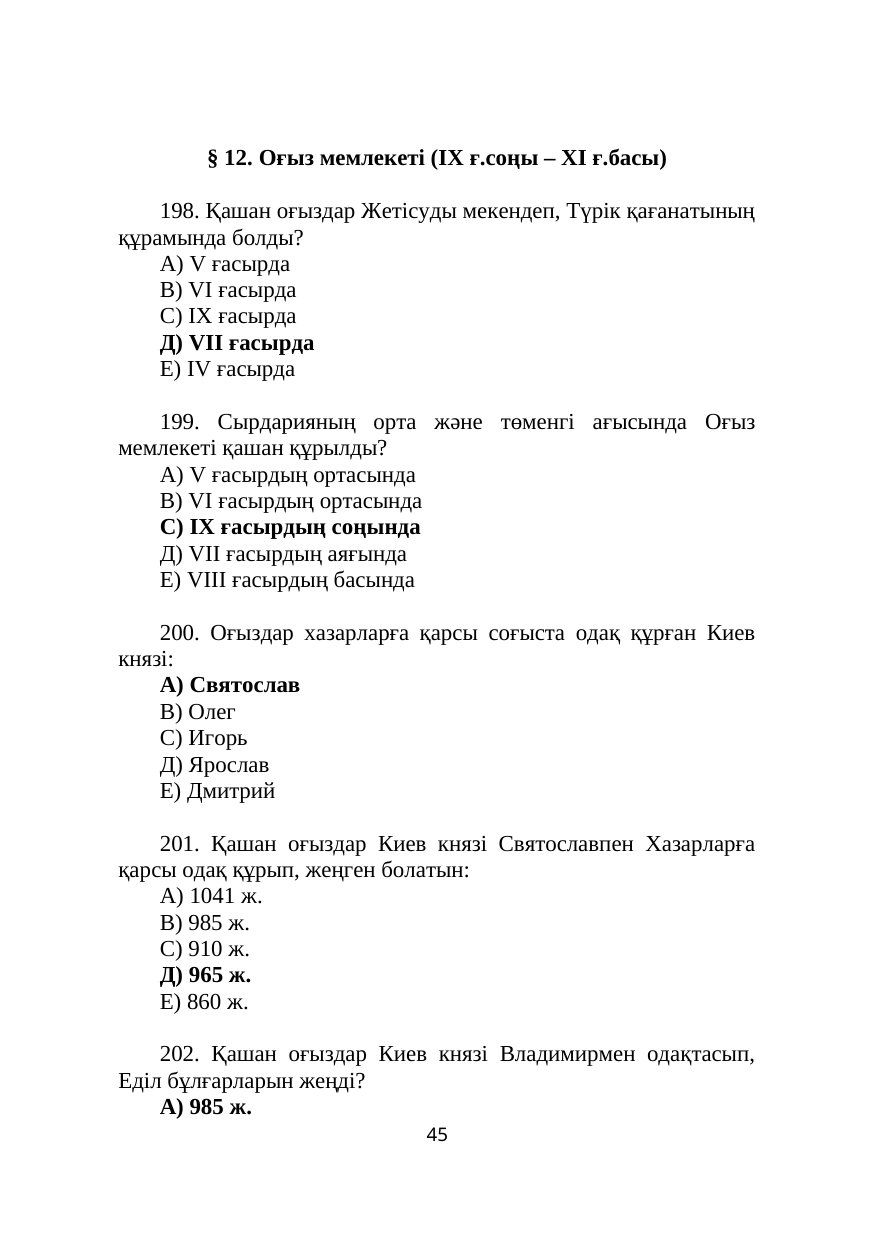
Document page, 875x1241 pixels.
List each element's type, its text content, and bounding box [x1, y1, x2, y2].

text 201. Қашан оғыздар Киев князі Святославпен Хазарларға қарсы одақ құрып, жеңген болатын: [118, 830, 756, 882]
text В) Олег [118, 698, 756, 724]
text 202. Қашан оғыздар Киев князі Владимирмен одақтасып, Еділ бұлғарларын жеңді? [118, 1041, 756, 1093]
text Д) Ярослав [118, 751, 756, 777]
text 200. Оғыздар хазарларға қарсы соғыста одақ құрған Киев князі: [118, 619, 756, 672]
text С) IХ ғасырдың соңында [118, 513, 756, 540]
text Е) VІІІ ғасырдың басында [118, 566, 756, 592]
text А) 1041 ж. [118, 882, 756, 909]
text В) 985 ж. [118, 909, 756, 935]
text С) IХ ғасырда [118, 303, 756, 329]
text Д) VII ғасырда [118, 329, 756, 355]
text Д) 965 ж. [118, 961, 756, 988]
text А) Святослав [118, 672, 756, 698]
text § 12. Оғыз мемлекеті (ІХ ғ.соңы – ХІ ғ.басы) [118, 144, 756, 171]
text 199. Сырдарияның орта және төменгі ағысында Оғыз мемлекеті қашан құрылды? [118, 408, 756, 461]
text Е) IV ғасырда [118, 355, 756, 382]
text А) V ғасырда [118, 250, 756, 276]
text А) 985 ж. [118, 1093, 756, 1119]
text В) VI ғасырдың ортасында [118, 487, 756, 513]
text А) V ғасырдың ортасында [118, 461, 756, 487]
text Д) VII ғасырдың аяғында [118, 540, 756, 566]
text В) VI ғасырда [118, 276, 756, 303]
text 198. Қашан оғыздар Жетісуды мекендеп, Түрік қағанатының құрамында болды? [118, 197, 756, 250]
text С) 910 ж. [118, 935, 756, 961]
text С) Игорь [118, 724, 756, 751]
text Е) Дмитрий [118, 777, 756, 803]
text Е) 860 ж. [118, 988, 756, 1014]
